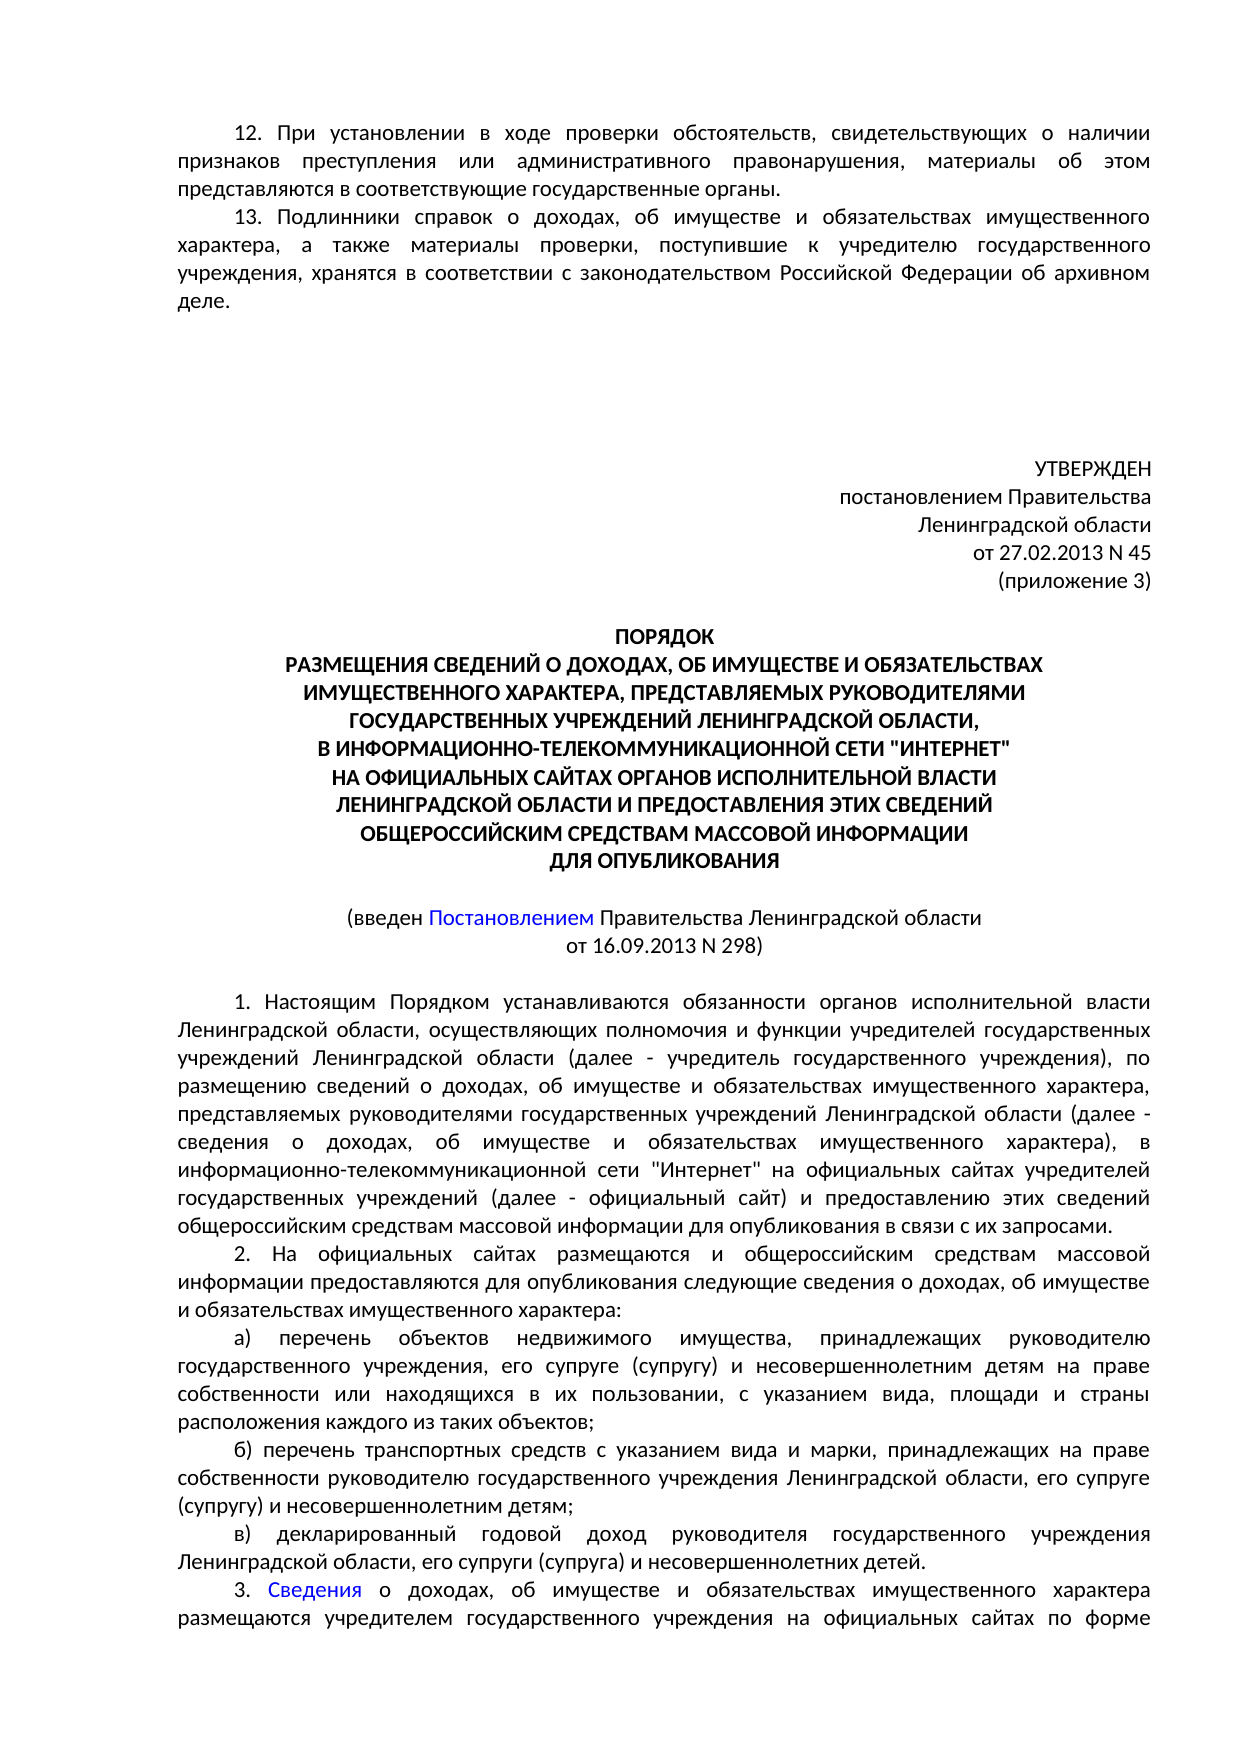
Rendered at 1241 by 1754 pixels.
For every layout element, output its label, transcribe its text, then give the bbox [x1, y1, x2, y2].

text РАЗМЕЩЕНИЯ СВЕДЕНИЙ О ДОХОДАХ, ОБ ИМУЩЕСТВЕ И ОБЯЗАТЕЛЬСТВАХ [177, 651, 1152, 678]
text ГОСУДАРСТВЕННЫХ УЧРЕЖДЕНИЙ ЛЕНИНГРАДСКОЙ ОБЛАСТИ, [177, 707, 1152, 734]
text В ИНФОРМАЦИОННО-ТЕЛЕКОММУНИКАЦИОННОЙ СЕТИ "ИНТЕРНЕТ" [177, 734, 1152, 763]
text 1. Настоящим Порядком устанавливаются обязанности органов исполнительной власти Ленинградской области, осуществляющих полномочия и функции учредителей государственных учреждений Ленинградской области (далее - учредитель государственного учреждения), по размещению сведений о доходах, об имуществе и обязательствах имущественного характера, представляемых руководителями государственных учреждений Ленинградской области (далее - сведения о доходах, об имуществе и обязательствах имущественного характера), в информационно-телекоммуникационной сети "Интернет" на официальных сайтах учредителей государственных учреждений (далее - официальный сайт) и предоставлению этих сведений общероссийским средствам массовой информации для опубликования в связи с их запросами. [177, 987, 1152, 1239]
text ИМУЩЕСТВЕННОГО ХАРАКТЕРА, ПРЕДСТАВЛЯЕМЫХ РУКОВОДИТЕЛЯМИ [177, 678, 1152, 707]
text ЛЕНИНГРАДСКОЙ ОБЛАСТИ И ПРЕДОСТАВЛЕНИЯ ЭТИХ СВЕДЕНИЙ [177, 791, 1152, 819]
text УТВЕРЖДЕН [177, 454, 1152, 482]
text от 27.02.2013 N 45 [177, 538, 1152, 566]
text 12. При установлении в ходе проверки обстоятельств, свидетельствующих о наличии признаков преступления или административного правонарушения, материалы об этом представляются в соответствующие государственные органы. [177, 118, 1152, 202]
text Ленинградской области [177, 510, 1152, 538]
text от 16.09.2013 N 298) [177, 931, 1152, 959]
text ОБЩЕРОССИЙСКИМ СРЕДСТВАМ МАССОВОЙ ИНФОРМАЦИИ [177, 819, 1152, 847]
text б) перечень транспортных средств с указанием вида и марки, принадлежащих на праве собственности руководителю государственного учреждения Ленинградской области, его супруге (супругу) и несовершеннолетним детям; [177, 1435, 1152, 1519]
text ПОРЯДОК [177, 622, 1152, 651]
text НА ОФИЦИАЛЬНЫХ САЙТАХ ОРГАНОВ ИСПОЛНИТЕЛЬНОЙ ВЛАСТИ [177, 763, 1152, 791]
text (введен Постановлением Правительства Ленинградской области [177, 903, 1152, 931]
text 13. Подлинники справок о доходах, об имуществе и обязательствах имущественного характера, а также материалы проверки, поступившие к учредителю государственного учреждения, хранятся в соответствии с законодательством Российской Федерации об архивном деле. [177, 202, 1152, 314]
text (приложение 3) [177, 566, 1152, 594]
text ДЛЯ ОПУБЛИКОВАНИЯ [177, 847, 1152, 875]
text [177, 1575, 1152, 1631]
text а) перечень объектов недвижимого имущества, принадлежащих руководителю государственного учреждения, его супруге (супругу) и несовершеннолетним детям на праве собственности или находящихся в их пользовании, с указанием вида, площади и страны расположения каждого из таких объектов; [177, 1323, 1152, 1435]
text постановлением Правительства [177, 482, 1152, 510]
text в) декларированный годовой доход руководителя государственного учреждения Ленинградской области, его супруги (супруга) и несовершеннолетних детей. [177, 1519, 1152, 1575]
text 2. На официальных сайтах размещаются и общероссийским средствам массовой информации предоставляются для опубликования следующие сведения о доходах, об имуществе и обязательствах имущественного характера: [177, 1239, 1152, 1323]
